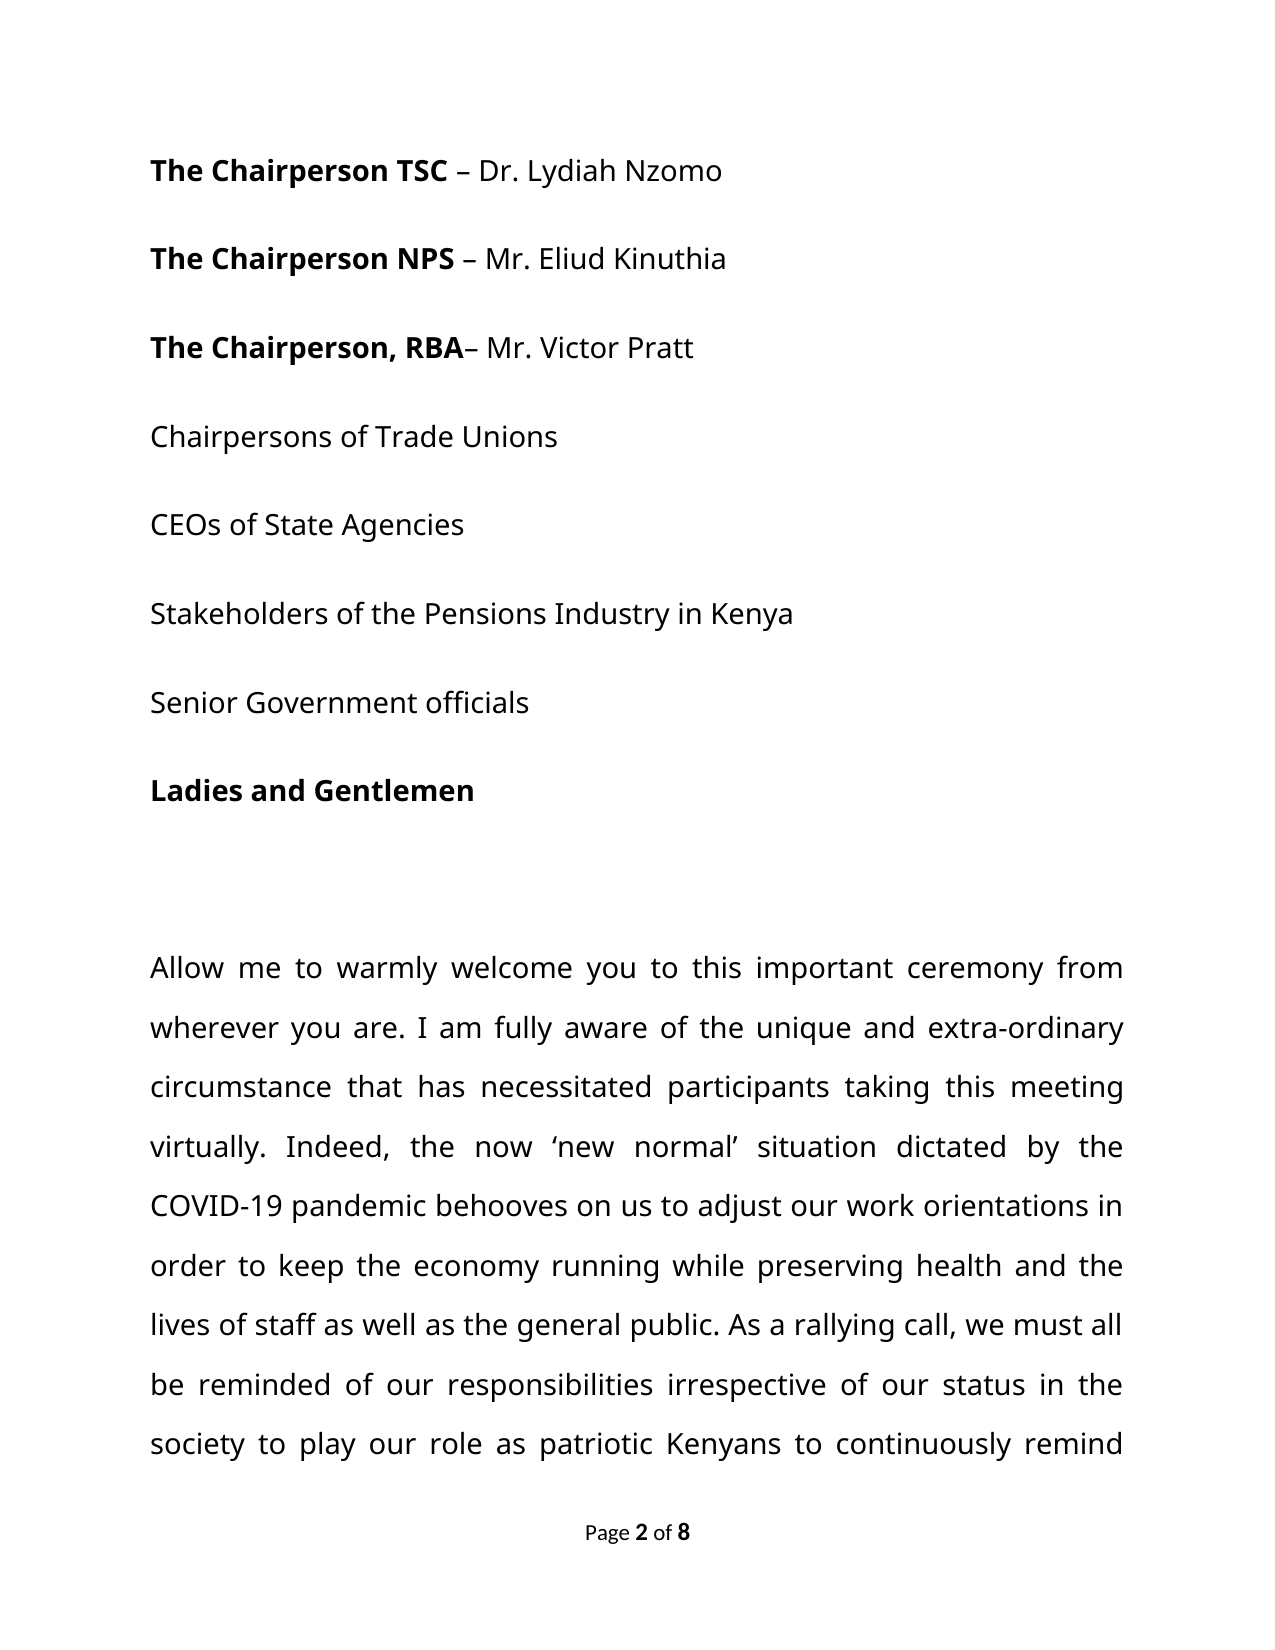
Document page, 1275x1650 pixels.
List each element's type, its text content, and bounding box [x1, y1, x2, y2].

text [150, 948, 1125, 1463]
text Ladies and Gentlemen [150, 771, 1125, 810]
text Senior Government officials [150, 682, 1125, 722]
text Stakeholders of the Pensions Industry in Kenya [150, 593, 1125, 633]
text The Chairperson, RBA– Mr. Victor Pratt [150, 327, 1125, 367]
text CEOs of State Agencies [150, 504, 1125, 544]
text The Chairperson NPS – Mr. Eliud Kinuthia [150, 239, 1125, 278]
text The Chairperson TSC – Dr. Lydiah Nzomo [150, 150, 1125, 190]
text Chairpersons of Trade Unions [150, 416, 1125, 456]
